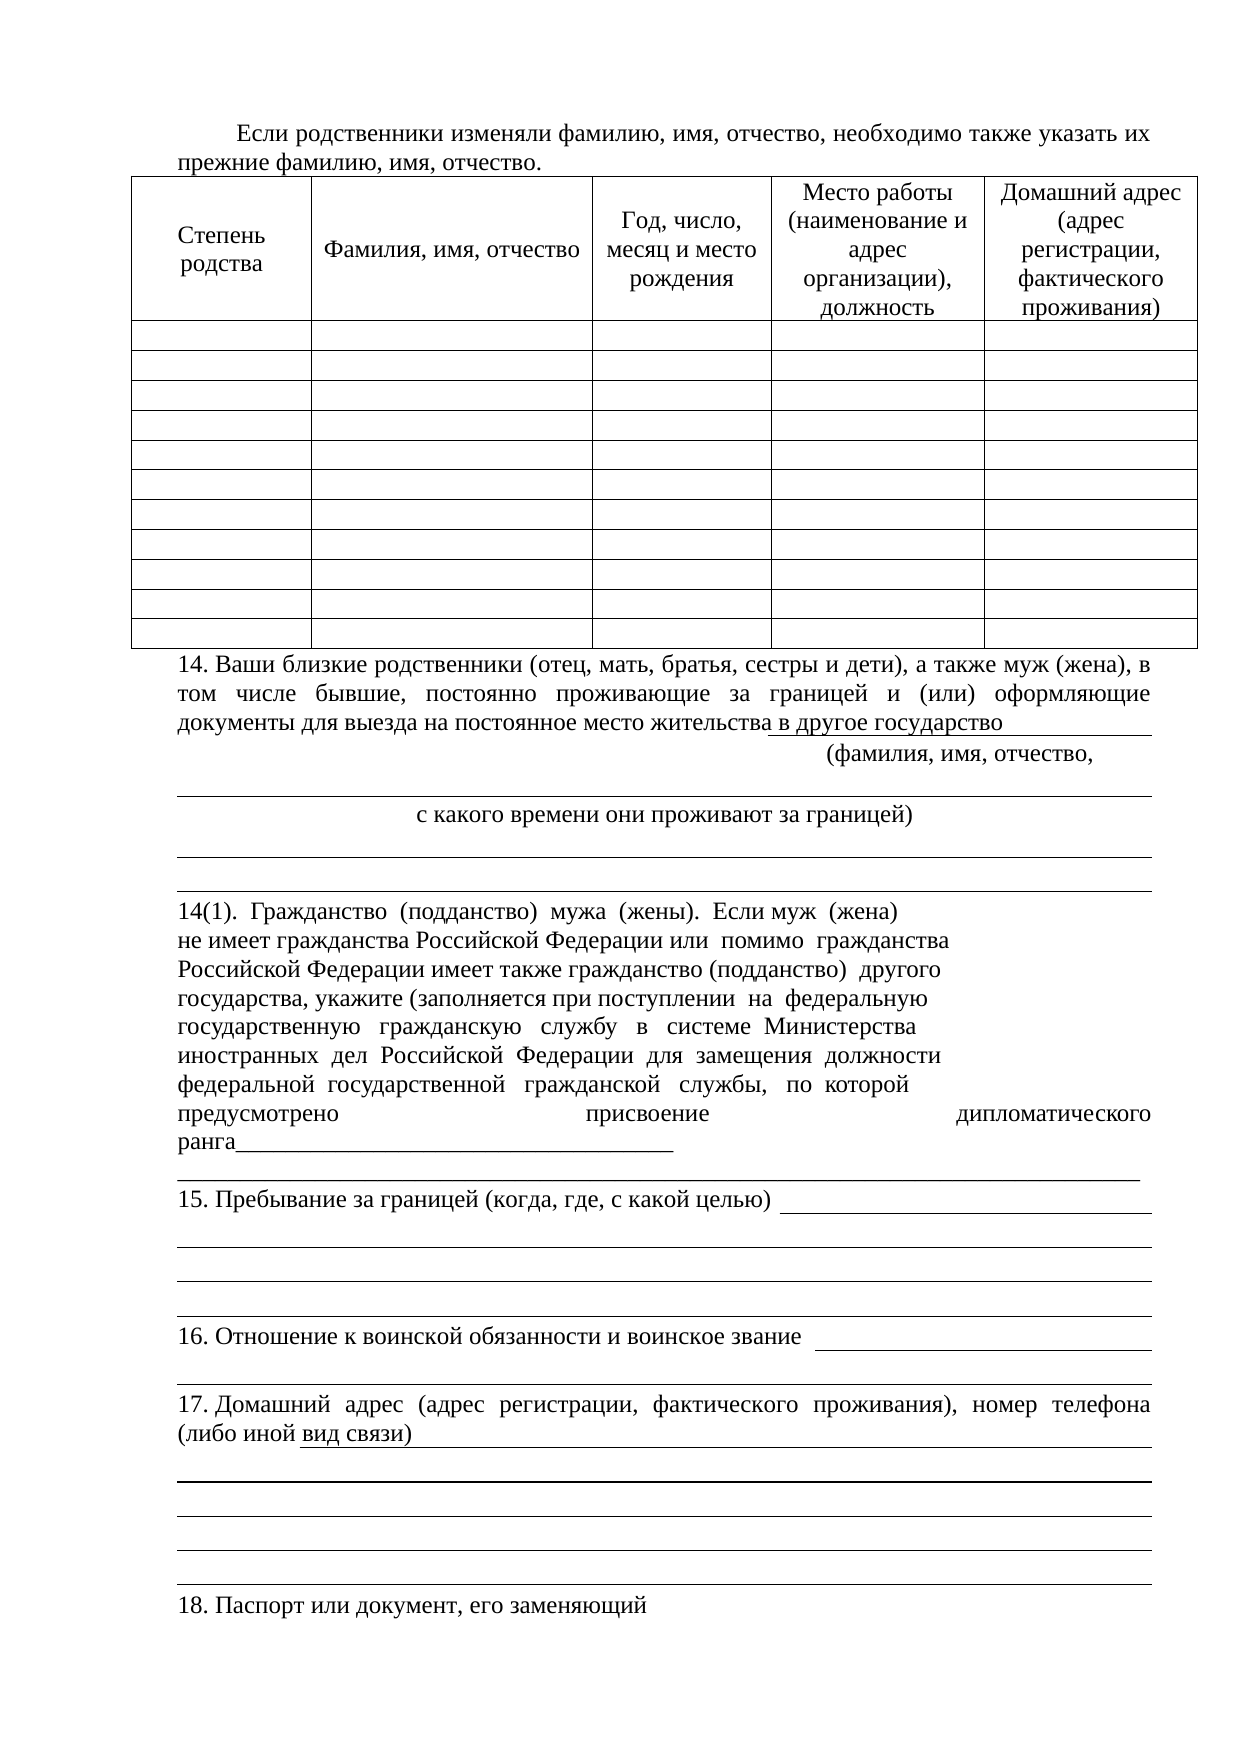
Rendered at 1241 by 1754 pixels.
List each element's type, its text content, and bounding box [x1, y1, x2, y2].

subtitle Российской Федерации имеет также гражданство (подданство) другого [177, 954, 1152, 983]
table_cell [132, 470, 311, 499]
table_cell [772, 351, 984, 380]
table_cell [132, 500, 311, 529]
table_cell [985, 530, 1197, 559]
table_cell [593, 560, 771, 588]
text с какого времени они проживают за границей) [177, 797, 1152, 828]
table_cell [132, 441, 311, 469]
subtitle предусмотрено присвоение дипломатического ранга___________________________________ [177, 1098, 1152, 1155]
table_cell [312, 530, 592, 559]
table_cell [132, 530, 311, 559]
table_cell [593, 590, 771, 618]
table_cell [132, 351, 311, 380]
table_cell [985, 590, 1197, 618]
table_header Степень родства [132, 177, 311, 320]
table_cell [772, 470, 984, 499]
table_header Фамилия, имя, отчество [312, 177, 592, 320]
table_cell [772, 560, 984, 588]
text 18. Паспорт или документ, его заменяющий [177, 1590, 1152, 1618]
table_cell [312, 441, 592, 469]
table_cell [593, 411, 771, 439]
text Если родственники изменяли фамилию, имя, отчество, необходимо также указать их прежние фамилию, имя, отчество. [177, 118, 1152, 176]
table_cell [132, 619, 311, 648]
subtitle 14(1). Гражданство (подданство) мужа (жены). Если муж (жена) [177, 896, 1152, 925]
table_header Год, число, месяц и место рождения [593, 177, 771, 320]
table_cell [312, 500, 592, 529]
table_cell [593, 530, 771, 559]
table_cell [132, 381, 311, 410]
subtitle иностранных дел Российской Федерации для замещения должности [177, 1040, 1152, 1069]
subtitle не имеет гражданства Российской Федерации или помимо гражданства [177, 925, 1152, 954]
table_cell [312, 321, 592, 350]
table_cell [772, 381, 984, 410]
table_header Место работы (наименование и адрес организации), должность [772, 177, 984, 320]
table_cell [772, 530, 984, 559]
table_cell [593, 619, 771, 648]
table_cell [132, 590, 311, 618]
table_cell [312, 381, 592, 410]
table_cell [312, 351, 592, 380]
table_cell [312, 619, 592, 648]
table_cell [985, 619, 1197, 648]
table_cell [593, 351, 771, 380]
table_header Домашний адрес (адрес регистрации, фактического проживания) [985, 177, 1197, 320]
text (фамилия, имя, отчество, [768, 736, 1152, 767]
table_cell [985, 500, 1197, 529]
table_cell [593, 321, 771, 350]
table_cell [312, 560, 592, 588]
table_cell [985, 381, 1197, 410]
table_cell [772, 321, 984, 350]
table_cell [593, 500, 771, 529]
table_cell [985, 351, 1197, 380]
text 14. Ваши близкие родственники (отец, мать, братья, сестры и дети), а также муж (жена), в том числе бывшие, постоянно проживающие за границей и (или) оформляющие документы для выезда на постоянное место жительства в другое государство [177, 649, 1152, 735]
text 17. Домашний адрес (адрес регистрации, фактического проживания), номер телефона (либо иной вид связи) [177, 1389, 1152, 1447]
table_cell [593, 381, 771, 410]
table_cell [312, 590, 592, 618]
table_cell [772, 411, 984, 439]
text 16. Отношение к воинской обязанности и воинское звание [177, 1321, 1152, 1350]
table_cell [312, 411, 592, 439]
table_cell [985, 321, 1197, 350]
table_cell [772, 441, 984, 469]
table_cell [593, 470, 771, 499]
subtitle государственную гражданскую службу в системе Министерства [177, 1011, 1152, 1040]
table_cell [312, 470, 592, 499]
table_cell [132, 321, 311, 350]
table_cell [985, 470, 1197, 499]
subtitle государства, укажите (заполняется при поступлении на федеральную [177, 983, 1152, 1011]
table_cell [132, 411, 311, 439]
subtitle _____________________________________________________________________________ [177, 1155, 1152, 1184]
table_cell [772, 590, 984, 618]
table_cell [985, 441, 1197, 469]
table_cell [593, 441, 771, 469]
text 15. Пребывание за границей (когда, где, с какой целью) [177, 1184, 1152, 1213]
table_cell [985, 560, 1197, 588]
table_cell [772, 500, 984, 529]
subtitle федеральной государственной гражданской службы, по которой [177, 1069, 1152, 1098]
table_cell [772, 619, 984, 648]
table_cell [132, 560, 311, 588]
table_cell [985, 411, 1197, 439]
